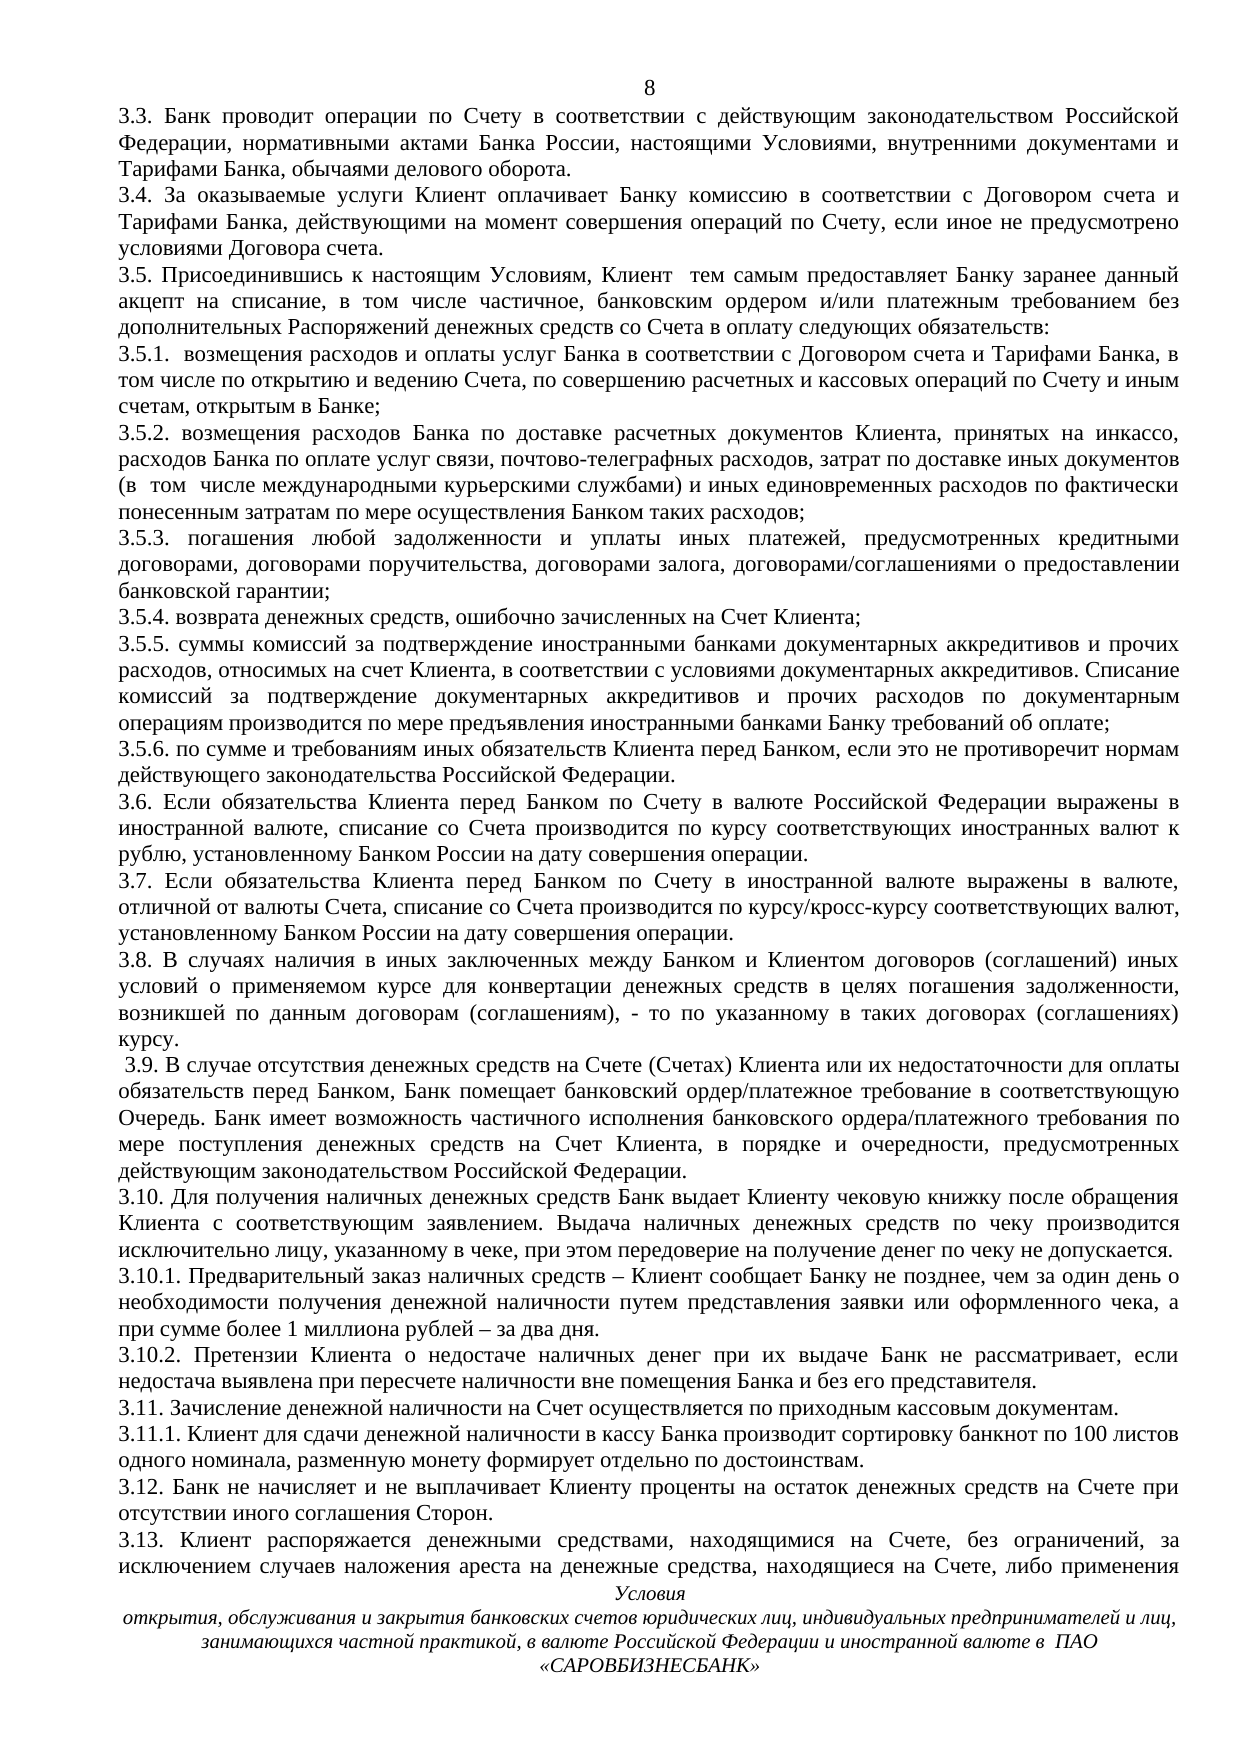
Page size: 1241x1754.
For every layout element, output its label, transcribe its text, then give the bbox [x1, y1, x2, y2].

text 3.4. За оказываемые услуги Клиент оплачивает Банку комиссию в соответствии с Договором счета и Тарифами Банка, действующими на момент совершения операций по Счету, если иное не предусмотрено условиями Договора счета. [118, 182, 1181, 261]
text 3.5.4. возврата денежных средств, ошибочно зачисленных на Счет Клиента; [118, 603, 1181, 629]
text 3.8. В случаях наличия в иных заключенных между Банком и Клиентом договоров (соглашений) иных условий о применяемом курсе для конвертации денежных средств в целях погашения задолженности, возникшей по данным договорам (соглашениям), - то по указанному в таких договорах (соглашениях) курсу. [118, 946, 1181, 1051]
text 3.3. Банк проводит операции по Счету в соответствии с действующим законодательством Российской Федерации, нормативными актами Банка России, настоящими Условиями, внутренними документами и Тарифами Банка, обычаями делового оборота. [118, 102, 1181, 182]
text 3.12. Банк не начисляет и не выплачивает Клиенту проценты на остаток денежных средств на Счете при отсутствии иного соглашения Сторон. [118, 1473, 1181, 1526]
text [118, 1526, 1181, 1578]
text 3.5.3. погашения любой задолженности и уплаты иных платежей, предусмотренных кредитными договорами, договорами поручительства, договорами залога, договорами/соглашениями о предоставлении банковской гарантии; [118, 524, 1181, 603]
text 3.10.1. Предварительный заказ наличных средств – Клиент сообщает Банку не позднее, чем за один день о необходимости получения денежной наличности путем представления заявки или оформленного чека, а при сумме более 1 миллиона рублей – за два дня. [118, 1262, 1181, 1341]
text 3.11. Зачисление денежной наличности на Счет осуществляется по приходным кассовым документам. [118, 1394, 1181, 1420]
text 3.10.2. Претензии Клиента о недостаче наличных денег при их выдаче Банк не рассматривает, если недостача выявлена при пересчете наличности вне помещения Банка и без его представителя. [118, 1341, 1181, 1394]
text 3.5. Присоединившись к настоящим Условиям, Клиент тем самым предоставляет Банку заранее данный акцепт на списание, в том числе частичное, банковским ордером и/или платежным требованием без дополнительных Распоряжений денежных средств со Счета в оплату следующих обязательств: [118, 261, 1181, 340]
text 3.11.1. Клиент для сдачи денежной наличности в кассу Банка производит сортировку банкнот по 100 листов одного номинала, разменную монету формирует отдельно по достоинствам. [118, 1420, 1181, 1473]
text 3.5.1. возмещения расходов и оплаты услуг Банка в соответствии с Договором счета и Тарифами Банка, в том числе по открытию и ведению Счета, по совершению расчетных и кассовых операций по Счету и иным счетам, открытым в Банке; [118, 340, 1181, 419]
text 3.9. В случае отсутствия денежных средств на Счете (Счетах) Клиента или их недостаточности для оплаты обязательств перед Банком, Банк помещает банковский ордер/платежное требование в соответствующую Очередь. Банк имеет возможность частичного исполнения банковского ордера/платежного требования по мере поступления денежных средств на Счет Клиента, в порядке и очередности, предусмотренных действующим законодательством Российской Федерации. [118, 1051, 1181, 1183]
text 3.7. Если обязательства Клиента перед Банком по Счету в иностранной валюте выражены в валюте, отличной от валюты Счета, списание со Счета производится по курсу/кросс-курсу соответствующих валют, установленному Банком России на дату совершения операции. [118, 867, 1181, 946]
text 3.5.5. суммы комиссий за подтверждение иностранными банками документарных аккредитивов и прочих расходов, относимых на счет Клиента, в соответствии с условиями документарных аккредитивов. Списание комиссий за подтверждение документарных аккредитивов и прочих расходов по документарным операциям производится по мере предъявления иностранными банками Банку требований об оплате; [118, 629, 1181, 735]
text 3.5.2. возмещения расходов Банка по доставке расчетных документов Клиента, принятых на инкассо, расходов Банка по оплате услуг связи, почтово-телеграфных расходов, затрат по доставке иных документов (в том числе международными курьерскими службами) и иных единовременных расходов по фактически понесенным затратам по мере осуществления Банком таких расходов; [118, 419, 1181, 524]
text 3.6. Если обязательства Клиента перед Банком по Счету в валюте Российской Федерации выражены в иностранной валюте, списание со Счета производится по курсу соответствующих иностранных валют к рублю, установленному Банком России на дату совершения операции. [118, 788, 1181, 867]
text 3.10. Для получения наличных денежных средств Банк выдает Клиенту чековую книжку после обращения Клиента с соответствующим заявлением. Выдача наличных денежных средств по чеку производится исключительно лицу, указанному в чеке, при этом передоверие на получение денег по чеку не допускается. [118, 1183, 1181, 1262]
text 3.5.6. по сумме и требованиям иных обязательств Клиента перед Банком, если это не противоречит нормам действующего законодательства Российской Федерации. [118, 735, 1181, 788]
